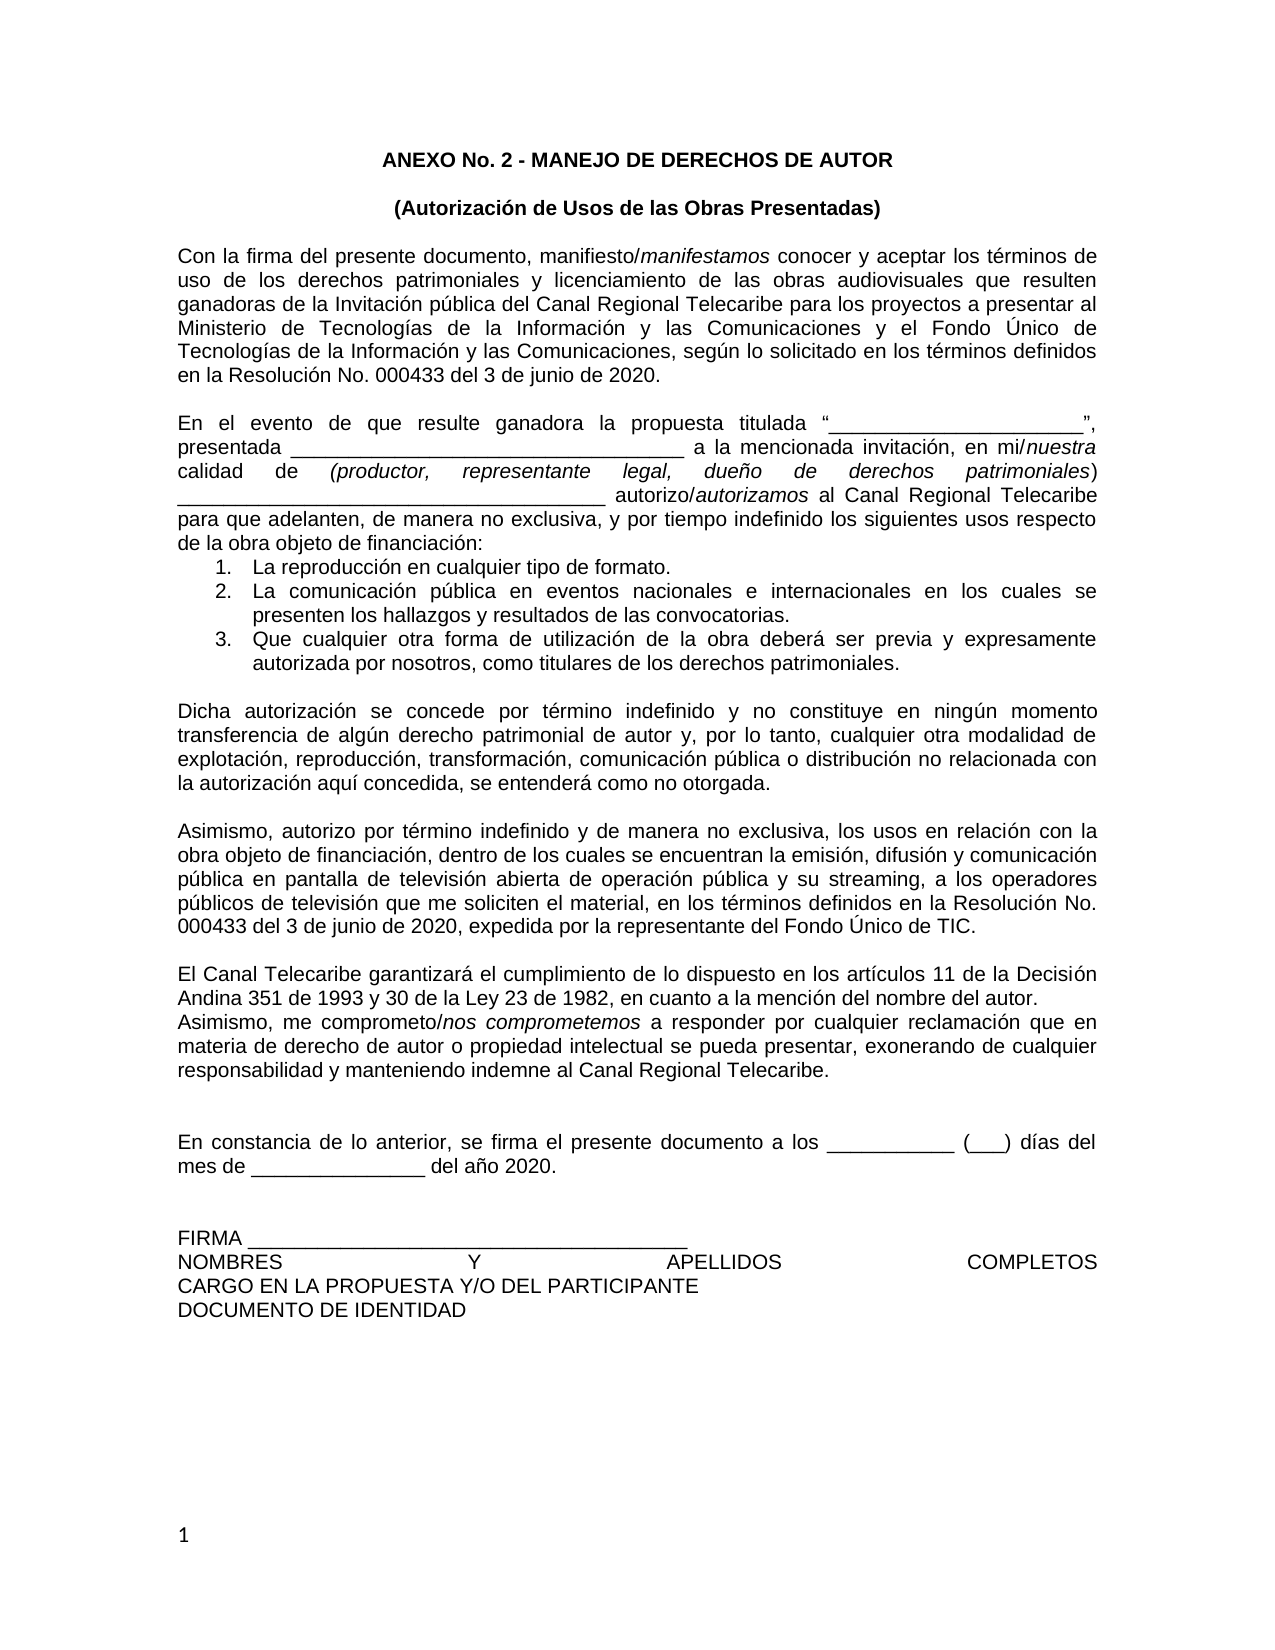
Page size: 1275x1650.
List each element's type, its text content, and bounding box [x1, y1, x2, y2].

list La reproducción en cualquier tipo de formato. [215, 555, 1098, 579]
text Con la firma del presente documento, manifiesto/manifestamos conocer y aceptar los términos de uso de los derechos patrimoniales y licenciamiento de las obras audiovisuales que resulten ganadoras de la Invitación pública del Canal Regional Telecaribe para los proyectos a presentar al Ministerio de Tecnologías de la Información y las Comunicaciones y el Fondo Único de Tecnologías de la Información y las Comunicaciones, según lo solicitado en los términos definidos en la Resolución No. 000433 del 3 de junio de 2020. [177, 243, 1098, 387]
text El Canal Telecaribe garantizará el cumplimiento de lo dispuesto en los artículos 11 de la Decisión Andina 351 de 1993 y 30 de la Ley 23 de 1982, en cuanto a la mención del nombre del autor. [177, 962, 1098, 1010]
text Dicha autorización se concede por término indefinido y no constituye en ningún momento transferencia de algún derecho patrimonial de autor y, por lo tanto, cualquier otra modalidad de explotación, reproducción, transformación, comunicación pública o distribución no relacionada con la autorización aquí concedida, se entenderá como no otorgada. [177, 699, 1098, 794]
text DOCUMENTO DE IDENTIDAD [177, 1298, 1098, 1322]
text Asimismo, me comprometo/nos comprometemos a responder por cualquier reclamación que en materia de derecho de autor o propiedad intelectual se pueda presentar, exonerando de cualquier responsabilidad y manteniendo indemne al Canal Regional Telecaribe. [177, 1010, 1098, 1082]
list La comunicación pública en eventos nacionales e internacionales en los cuales se presenten los hallazgos y resultados de las convocatorias. [215, 579, 1098, 627]
text ANEXO No. 2 - MANEJO DE DERECHOS DE AUTOR [177, 148, 1098, 172]
text Asimismo, autorizo por término indefinido y de manera no exclusiva, los usos en relación con la obra objeto de financiación, dentro de los cuales se encuentran la emisión, difusión y comunicación pública en pantalla de televisión abierta de operación pública y su streaming, a los operadores públicos de televisión que me soliciten el material, en los términos definidos en la Resolución No. 000433 del 3 de junio de 2020, expedida por la representante del Fondo Único de TIC. [177, 818, 1098, 938]
text (Autorización de Usos de las Obras Presentadas) [177, 196, 1098, 219]
text FIRMA ______________________________________ [177, 1226, 1098, 1250]
text En el evento de que resulte ganadora la propuesta titulada “______________________”, presentada __________________________________ a la mencionada invitación, en mi/nuestra calidad de (productor, representante legal, dueño de derechos patrimoniales) _____________________________________ autorizo/autorizamos al Canal Regional Telecaribe para que adelanten, de manera no exclusiva, y por tiempo indefinido los siguientes usos respecto de la obra objeto de financiación: [177, 411, 1098, 555]
list Que cualquier otra forma de utilización de la obra deberá ser previa y expresamente autorizada por nosotros, como titulares de los derechos patrimoniales. [215, 627, 1098, 675]
text En constancia de lo anterior, se firma el presente documento a los ___________ (___) días del mes de _______________ del año 2020. [177, 1130, 1098, 1178]
text NOMBRES Y APELLIDOS COMPLETOS CARGO EN LA PROPUESTA Y/O DEL PARTICIPANTE [177, 1250, 1098, 1298]
